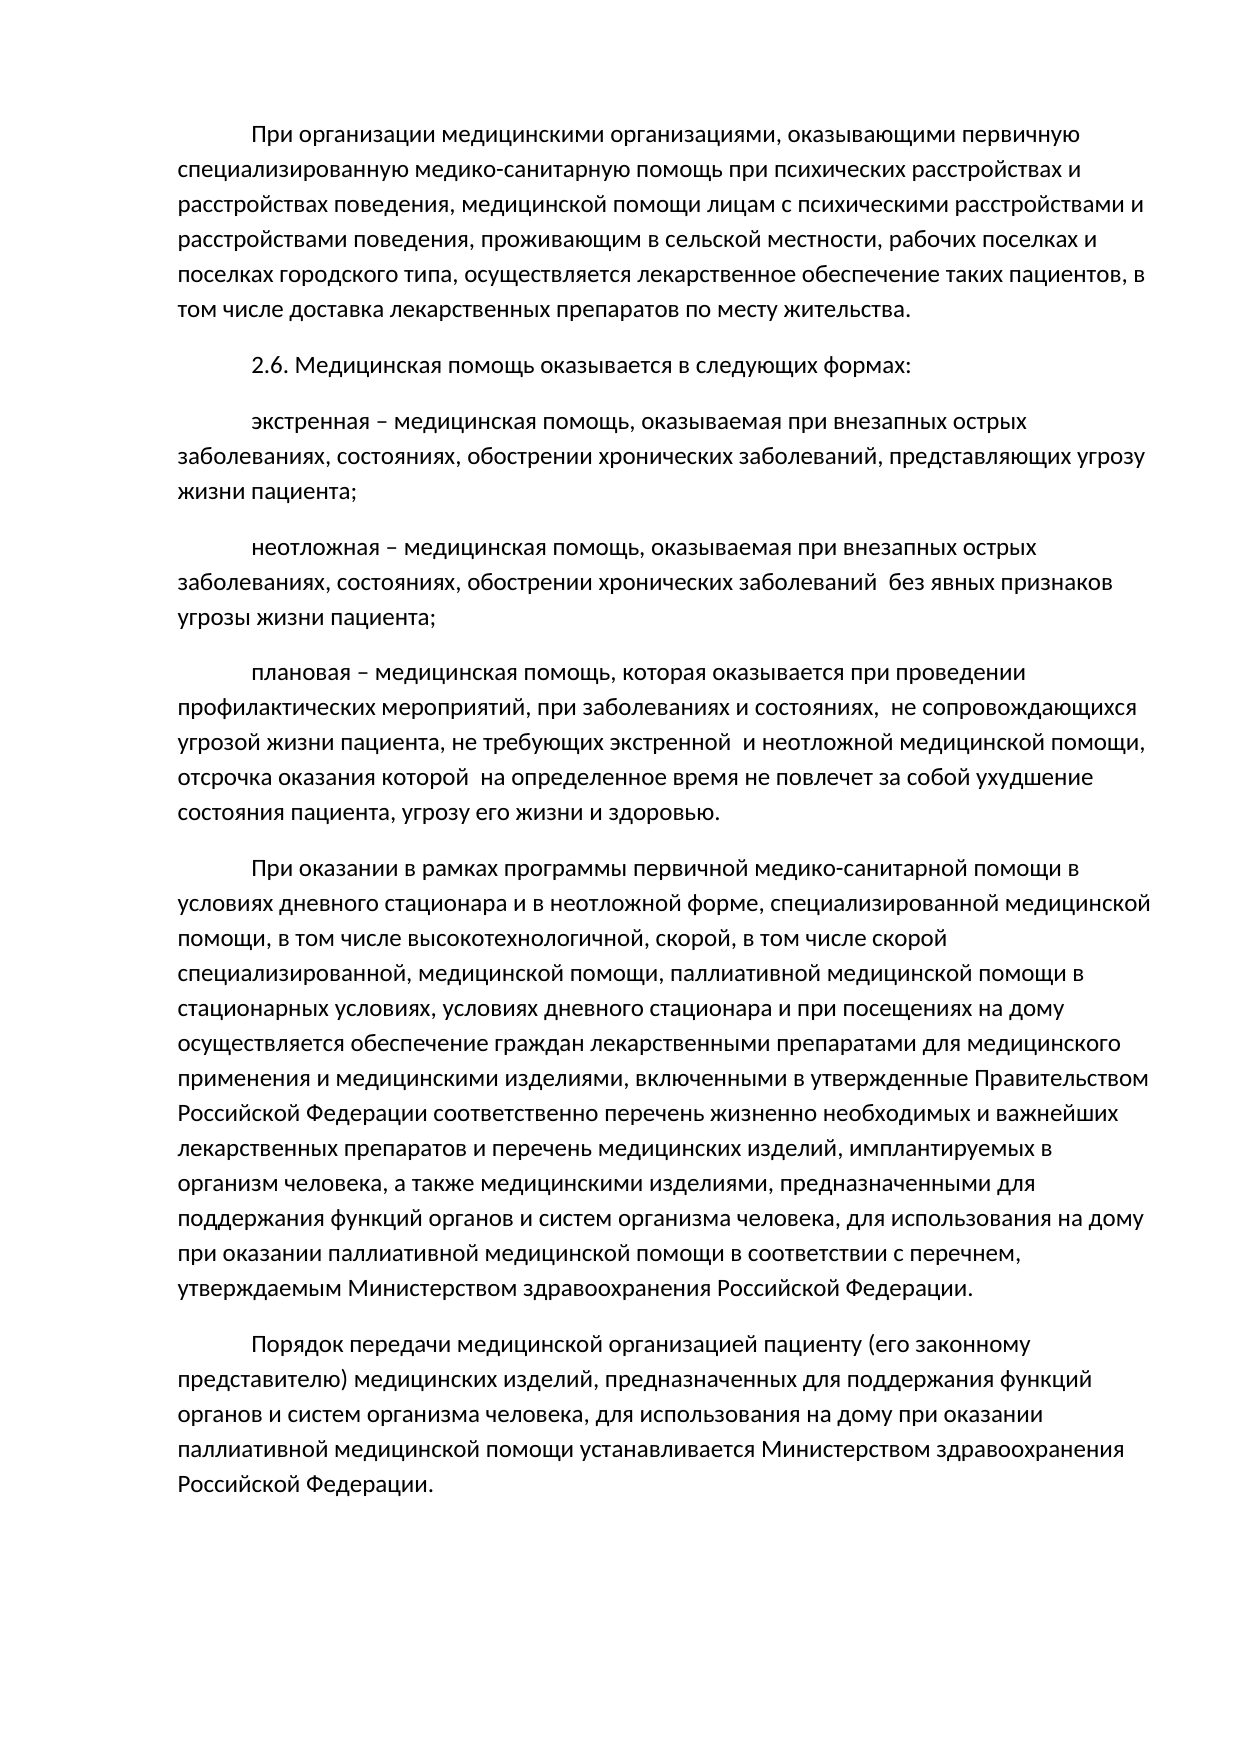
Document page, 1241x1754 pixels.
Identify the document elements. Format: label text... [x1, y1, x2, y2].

text неотложная – медицинская помощь, оказываемая при внезапных острых заболеваниях, состояниях, обострении хронических заболеваний без явных признаков угрозы жизни пациента; [177, 531, 1152, 631]
text При оказании в рамках программы первичной медико-санитарной помощи в условиях дневного стационара и в неотложной форме, специализированной медицинской помощи, в том числе высокотехнологичной, скорой, в том числе скорой специализированной, медицинской помощи, паллиативной медицинской помощи в стационарных условиях, условиях дневного стационара и при посещениях на дому осуществляется обеспечение граждан лекарственными препаратами для медицинского применения и медицинскими изделиями, включенными в утвержденные Правительством Российской Федерации соответственно перечень жизненно необходимых и важнейших лекарственных препаратов и перечень медицинских изделий, имплантируемых в организм человека, а также медицинскими изделиями, предназначенными для поддержания функций органов и систем организма человека, для использования на дому при оказании паллиативной медицинской помощи в соответствии с перечнем, утверждаемым Министерством здравоохранения Российской Федерации. [177, 852, 1152, 1303]
text Порядок передачи медицинской организацией пациенту (его законному представителю) медицинских изделий, предназначенных для поддержания функций органов и систем организма человека, для использования на дому при оказании паллиативной медицинской помощи устанавливается Министерством здравоохранения Российской Федерации. [177, 1328, 1152, 1499]
text При организации медицинскими организациями, оказывающими первичную специализированную медико-санитарную помощь при психических расстройствах и расстройствах поведения, медицинской помощи лицам с психическими расстройствами и расстройствами поведения, проживающим в сельской местности, рабочих поселках и поселках городского типа, осуществляется лекарственное обеспечение таких пациентов, в том числе доставка лекарственных препаратов по месту жительства. [177, 118, 1152, 324]
text экстренная – медицинская помощь, оказываемая при внезапных острых заболеваниях, состояниях, обострении хронических заболеваний, представляющих угрозу жизни пациента; [177, 405, 1152, 505]
text плановая – медицинская помощь, которая оказывается при проведении профилактических мероприятий, при заболеваниях и состояниях, не сопровождающихся угрозой жизни пациента, не требующих экстренной и неотложной медицинской помощи, отсрочка оказания которой на определенное время не повлечет за собой ухудшение состояния пациента, угрозу его жизни и здоровью. [177, 656, 1152, 827]
text 2.6. Медицинская помощь оказывается в следующих формах: [177, 349, 1152, 379]
